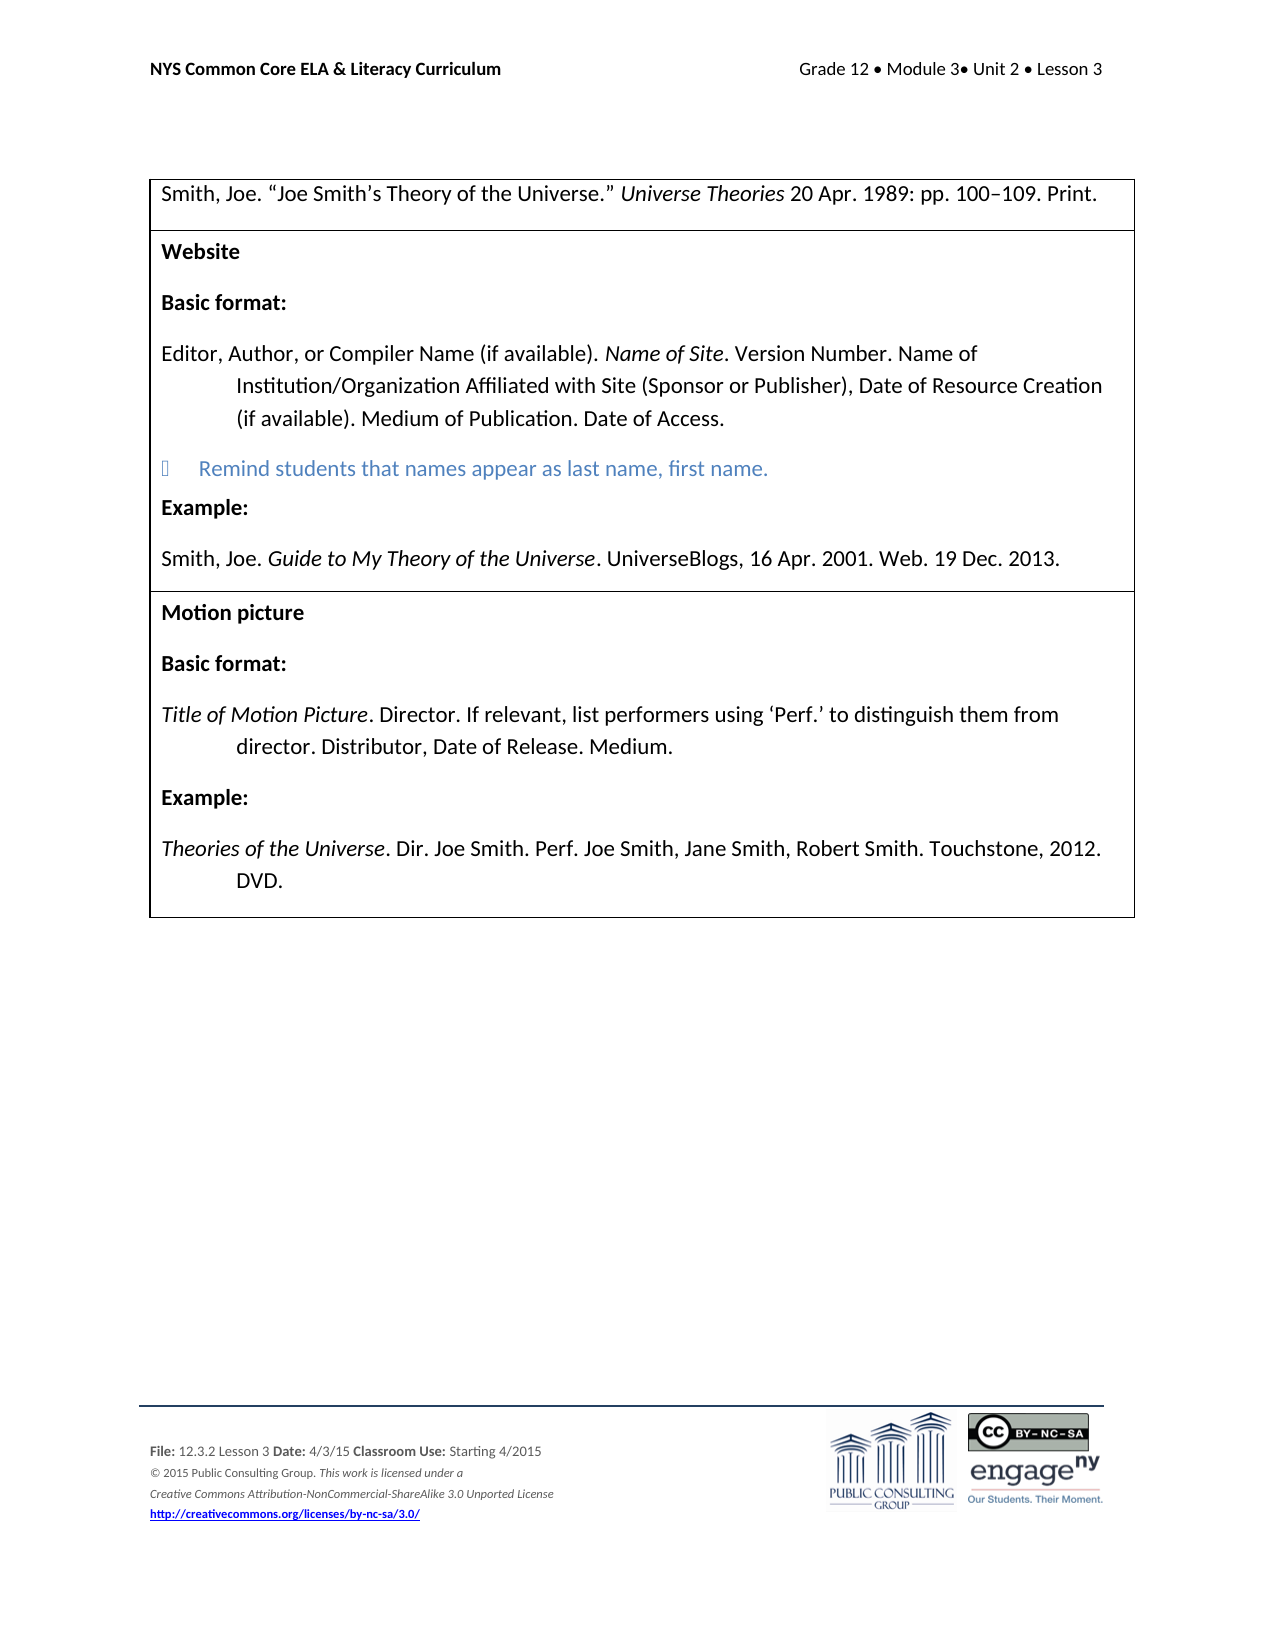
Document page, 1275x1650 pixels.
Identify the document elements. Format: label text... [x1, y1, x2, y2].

table_cell Website Basic format: Editor, Author, or Compiler Name (if available). Name of Site. Version Number. Name of Institution/Organization Affiliated with Site (Sponsor or Publisher), Date of Resource Creation (if available). Medium of Publication. Date of Access. Remind students that names appear as last name, first name. Example: Smith, Joe. Guide to My Theory of the Universe. UniverseBlogs, 16 Apr. 2001. Web. 19 Dec. 2013. [151, 231, 1134, 591]
table_cell Motion picture Basic format: Title of Motion Picture. Director. If relevant, list performers using ‘Perf.’ to distinguish them from director. Distributor, Date of Release. Medium. Example: Theories of the Universe. Dir. Joe Smith. Perf. Joe Smith, Jane Smith, Robert Smith. Touchstone, 2012. DVD. [151, 592, 1134, 917]
picture [825, 1408, 1104, 1513]
